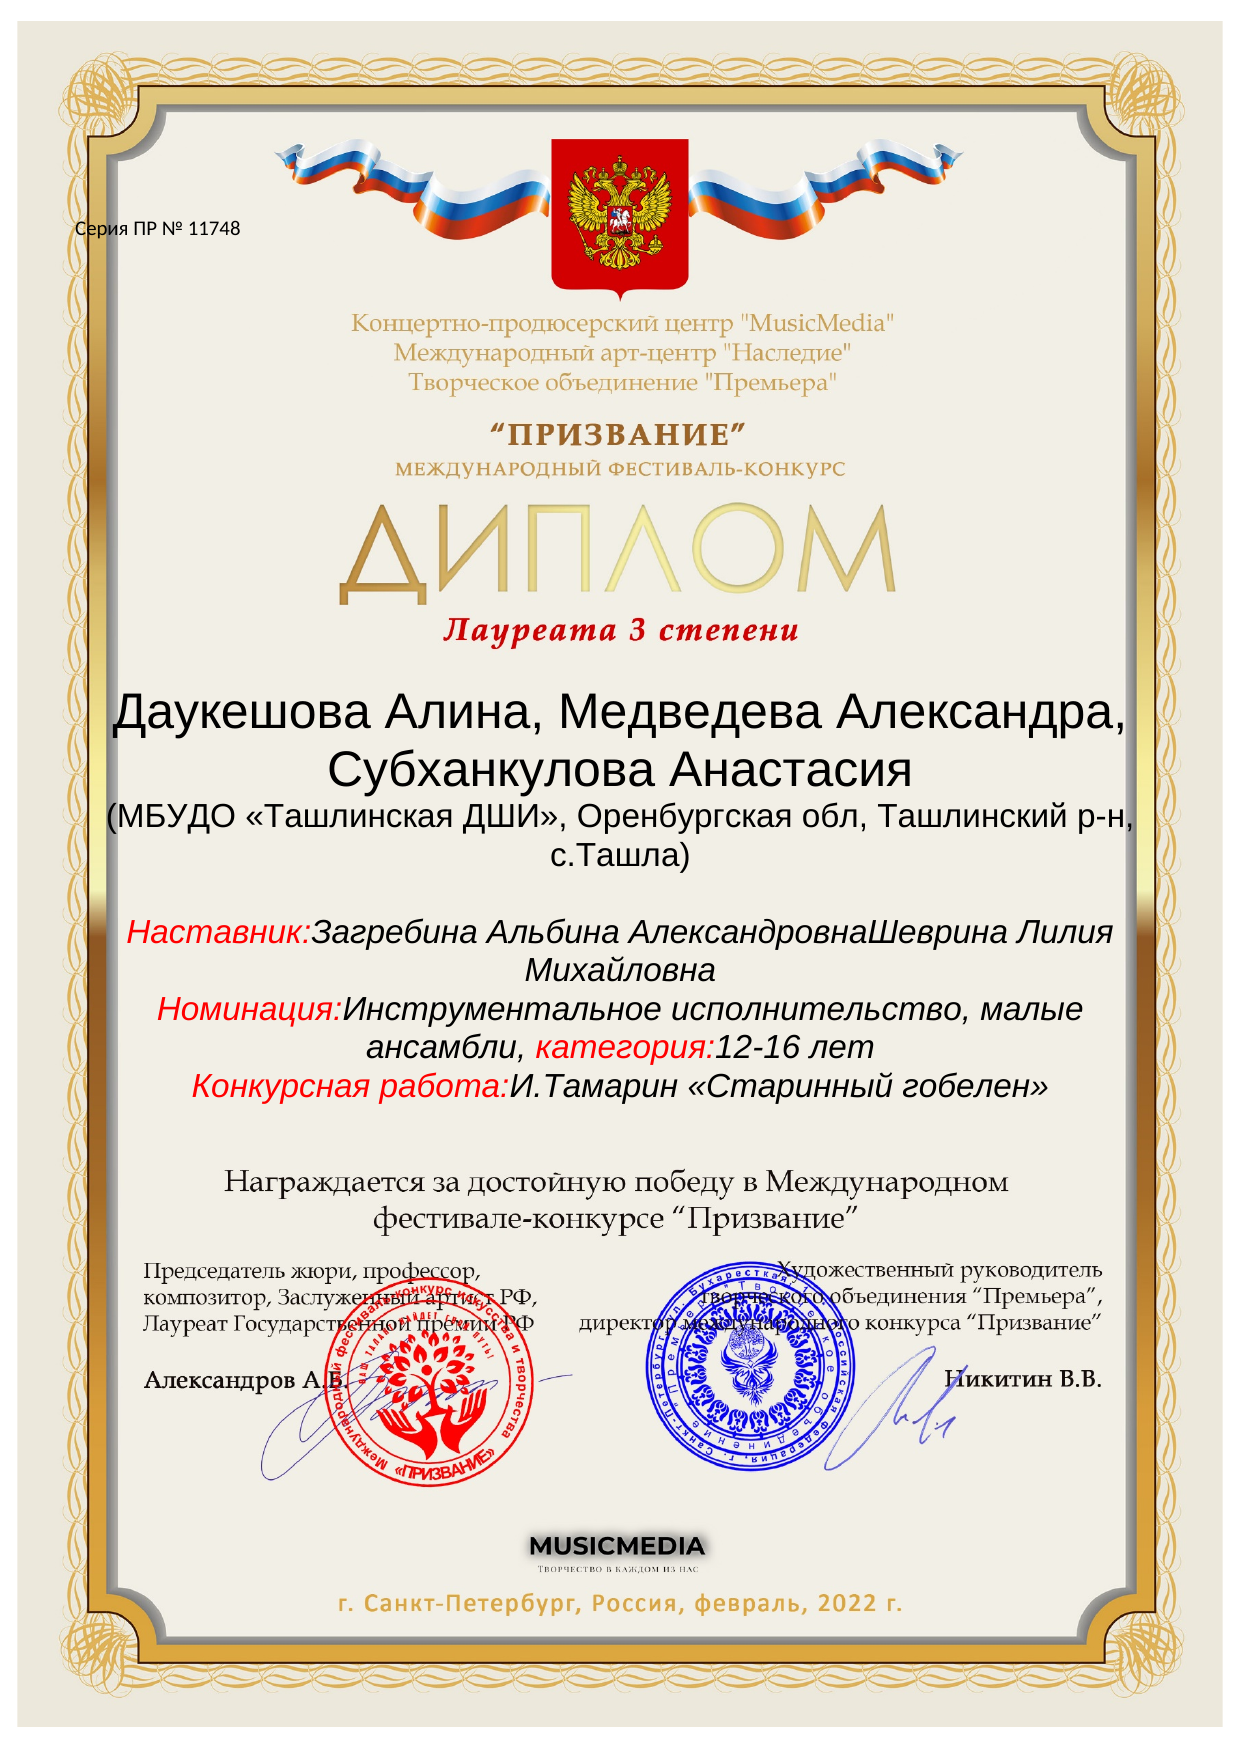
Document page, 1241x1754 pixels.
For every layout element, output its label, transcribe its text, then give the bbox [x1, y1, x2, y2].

text (МБУДО «Ташлинская ДШИ», Оренбургская обл, Ташлинский р-н, с.Ташла) [75, 797, 1165, 873]
text Наставник:Загребина Альбина АлександровнаШеврина Лилия Михайловна [75, 912, 1165, 989]
text Серия ПР № 11748 [75, 216, 1165, 241]
text Даукешова Алина, Медведева Александра, Субханкулова Анастасия [75, 682, 1165, 797]
picture [17, 21, 1223, 1727]
text Конкурсная работа:И.Тамарин «Старинный гобелен» [75, 1066, 1165, 1104]
text Номинация:Инструментальное исполнительство, малые ансамбли, категория:12-16 лет [75, 989, 1165, 1066]
